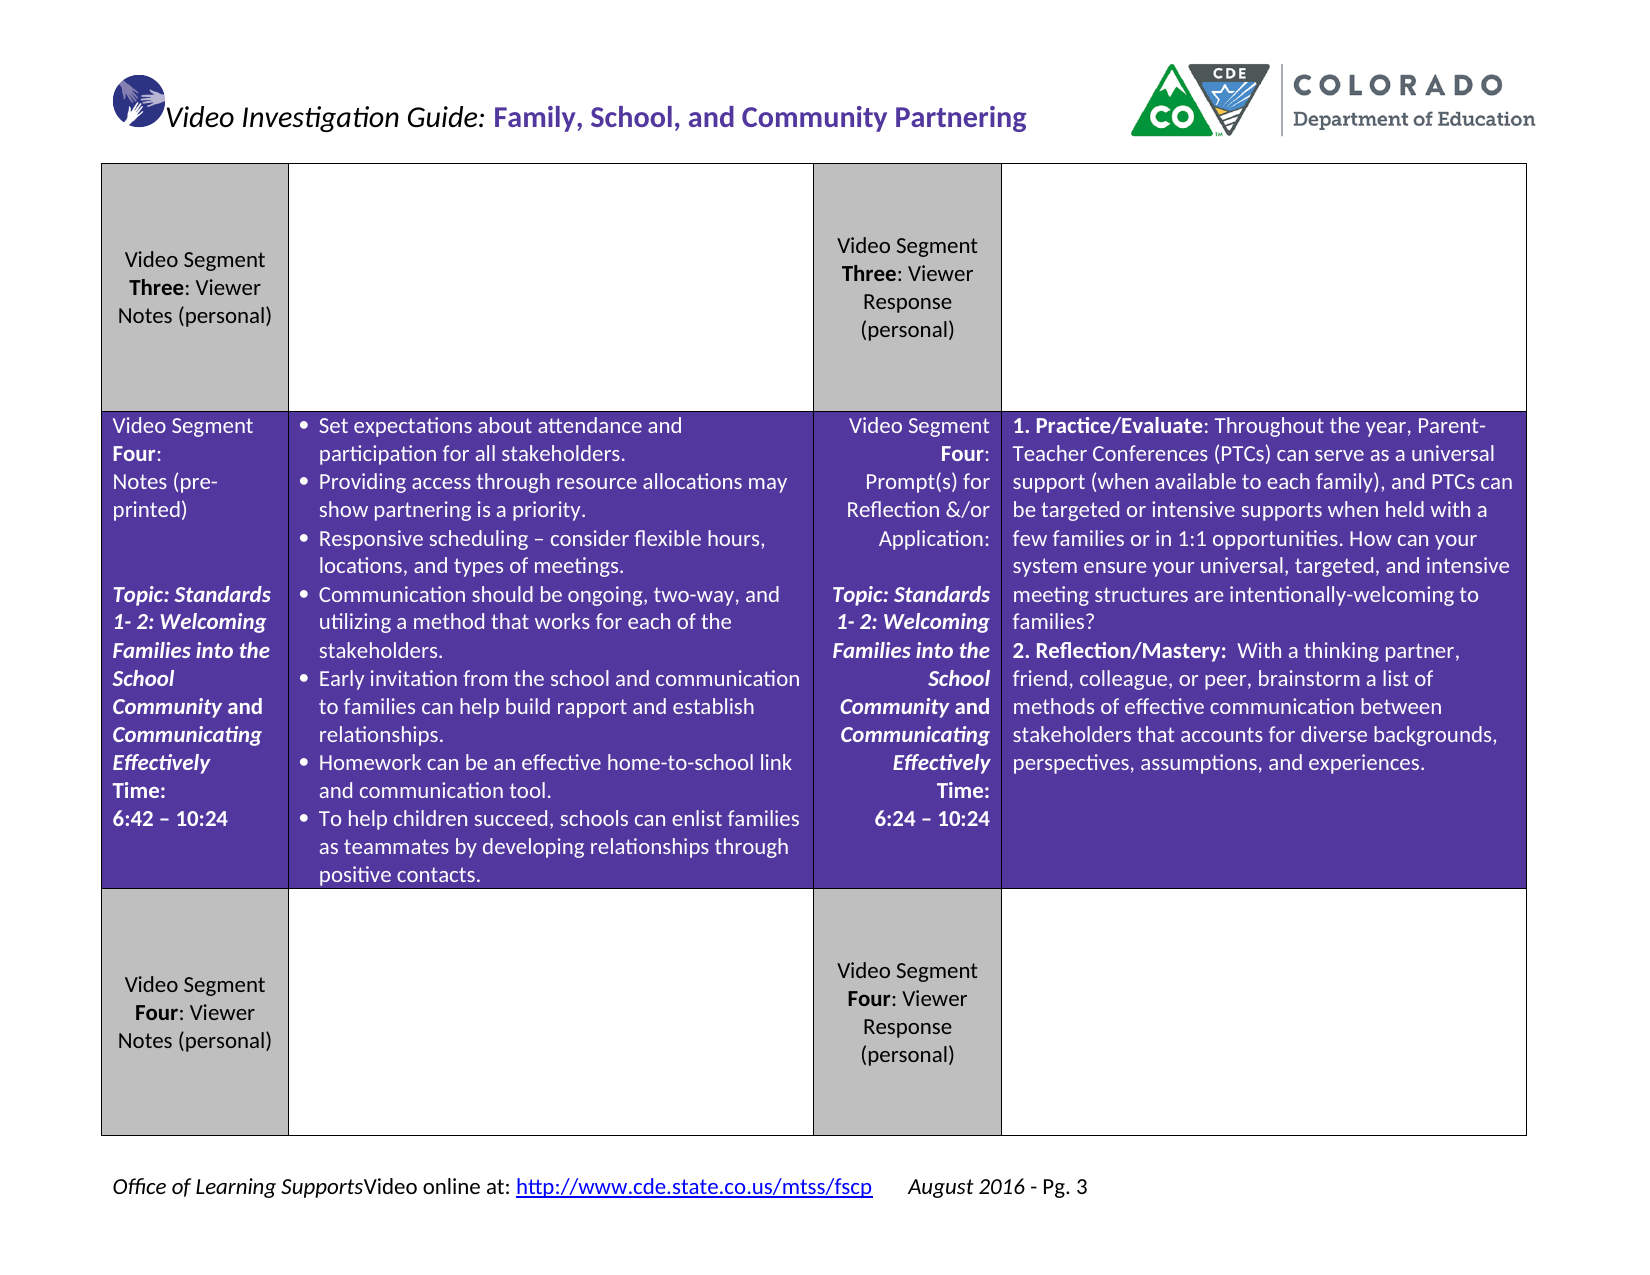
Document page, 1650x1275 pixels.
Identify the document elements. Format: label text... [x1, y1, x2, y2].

table_cell [1002, 164, 1526, 411]
table_cell Video Segment Four: Viewer Response (personal) [814, 889, 1001, 1135]
table_cell Video Segment Four: Viewer Notes (personal) [102, 889, 288, 1135]
picture [1129, 62, 1536, 137]
table_cell Video Segment Three: Viewer Notes (personal) [102, 164, 288, 411]
table_cell Set expectations about attendance and participation for all stakeholders. Providing access through resource allocations may show partnering is a priority. Responsive scheduling – consider flexible hours, locations, and types of meetings. Communication should be ongoing, two-way, and utilizing a method that works for each of the stakeholders. Early invitation from the school and communication to families can help build rapport and establish relationships. Homework can be an effective home-to-school link and communication tool. To help children succeed, schools can enlist families as teammates by developing relationships through positive contacts. [289, 412, 813, 888]
picture [112, 75, 165, 128]
table_cell Video Segment Three: Viewer Response (personal) [814, 164, 1001, 411]
table_cell [1002, 889, 1526, 1135]
table_cell [289, 164, 813, 411]
table_cell 1. Practice/Evaluate: Throughout the year, Parent-Teacher Conferences (PTCs) can serve as a universal support (when available to each family), and PTCs can be targeted or intensive supports when held with a few families or in 1:1 opportunities. How can your system ensure your universal, targeted, and intensive meeting structures are intentionally-welcoming to families? 2. Reflection/Mastery: With a thinking partner, friend, colleague, or peer, brainstorm a list of methods of effective communication between stakeholders that accounts for diverse backgrounds, perspectives, assumptions, and experiences. [1002, 412, 1526, 888]
table_cell [289, 889, 813, 1135]
table_cell Video Segment Four: Notes (pre-printed) Topic: Standards 1- 2: Welcoming Families into the School Community and Communicating Effectively Time: 6:42 – 10:24 [102, 412, 288, 888]
table_cell Video Segment Four: Prompt(s) for Reflection &/or Application: Topic: Standards 1- 2: Welcoming Families into the School Community and Communicating Effectively Time: 6:24 – 10:24 [814, 412, 1001, 888]
